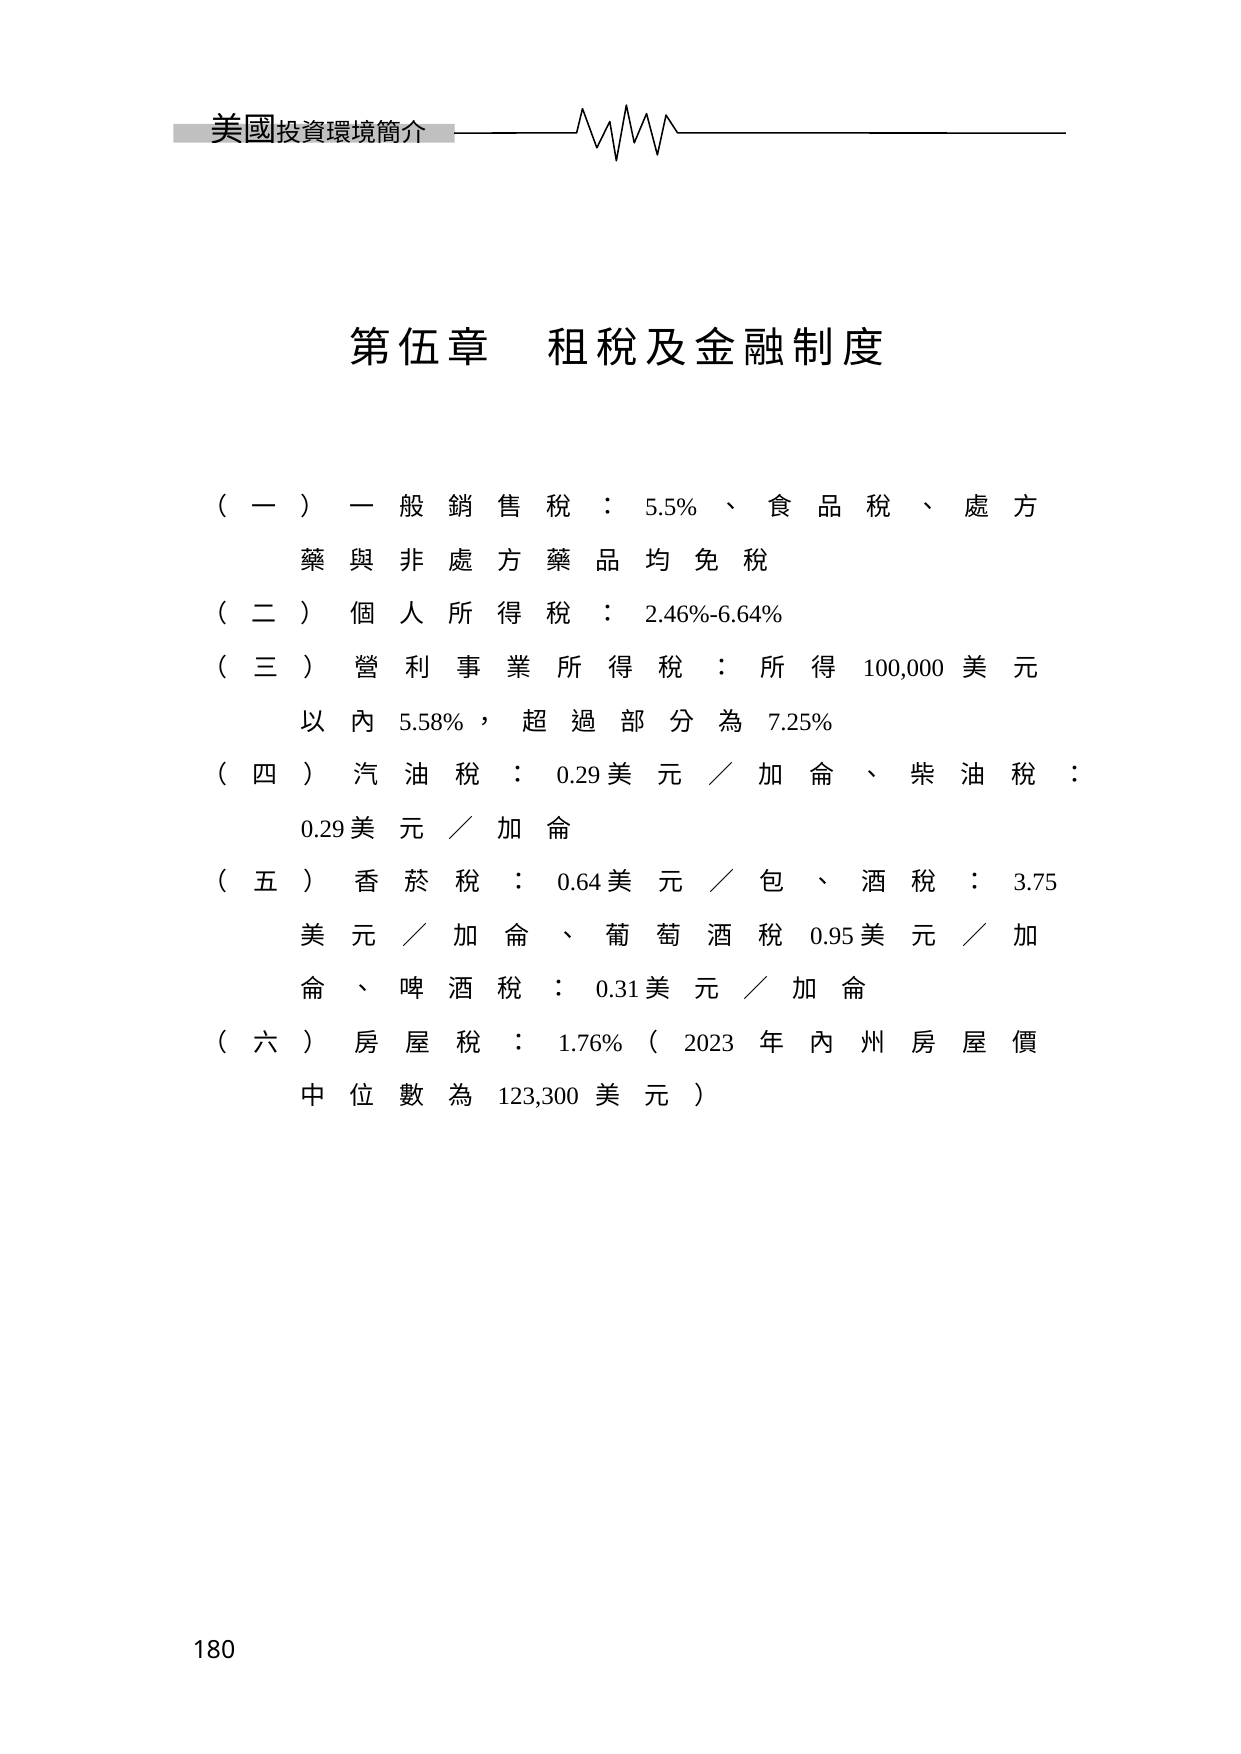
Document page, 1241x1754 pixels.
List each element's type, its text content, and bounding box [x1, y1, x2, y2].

text （六）房屋稅：1.76%（2023年內州房屋價中位數為123,300美元） [202, 1013, 1063, 1121]
text （二）個人所得稅：2.46%-6.64% [202, 585, 1063, 639]
text （四）汽油稅：0.29美元／加侖、柴油稅：0.29美元／加侖 [202, 746, 1063, 853]
text （一）一般銷售稅：5.5%、食品稅、處方藥與非處方藥品均免稅 [202, 478, 1063, 585]
text （五）香菸稅：0.64美元／包、酒稅：3.75美元／加侖、葡萄酒稅0.95美元／加侖、啤酒稅：0.31美元／加侖 [202, 853, 1063, 1013]
text （三）營利事業所得稅：所得100,000美元以內5.58%，超過部分為7.25% [202, 639, 1063, 746]
text 第伍章 租稅及金融制度 [178, 291, 1063, 398]
